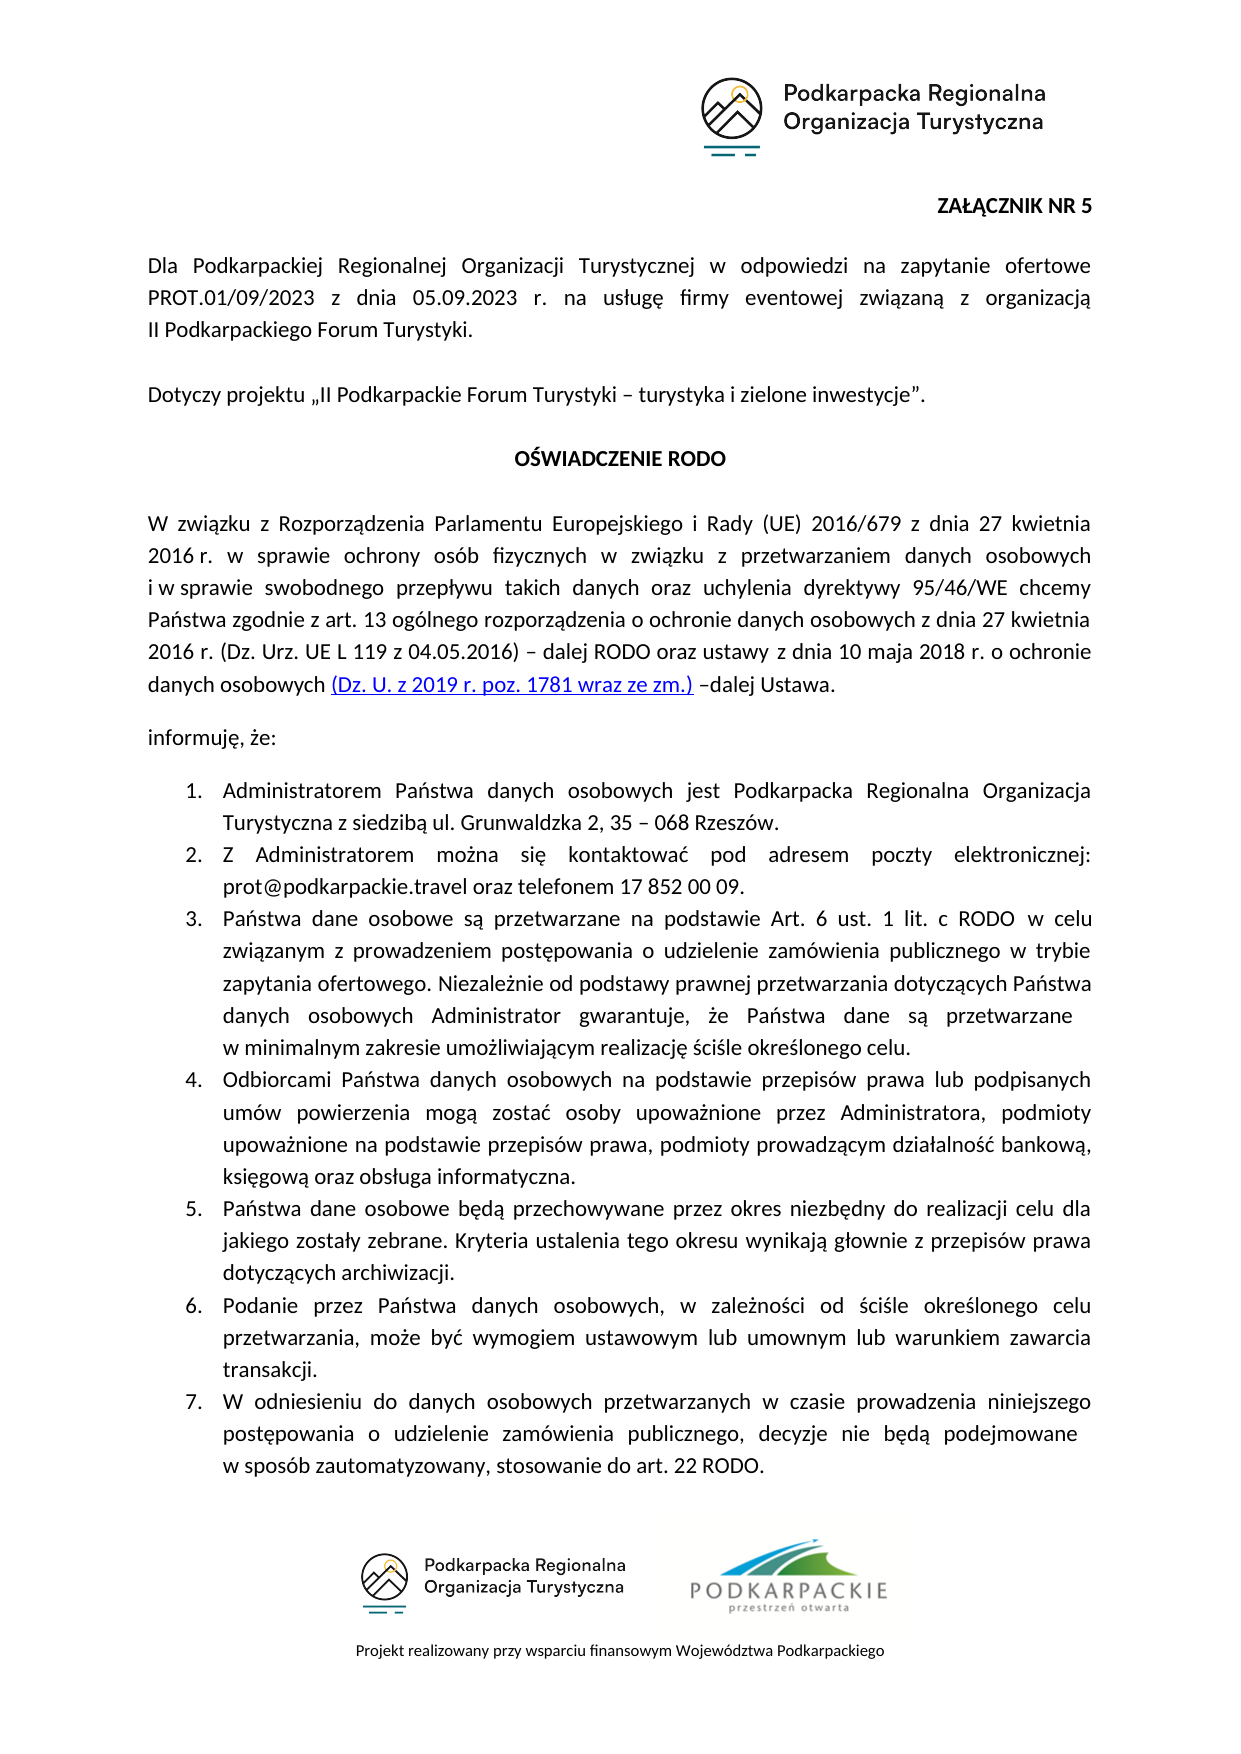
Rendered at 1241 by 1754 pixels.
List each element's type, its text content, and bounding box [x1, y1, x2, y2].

list Państwa dane osobowe będą przechowywane przez okres niezbędny do realizacji celu dla jakiego zostały zebrane. Kryteria ustalenia tego okresu wynikają głownie z przepisów prawa dotyczących archiwizacji. [185, 1194, 1093, 1287]
list Z Administratorem można się kontaktować pod adresem poczty elektronicznej: prot@podkarpackie.travel oraz telefonem 17 852 00 09. [185, 840, 1093, 900]
list Administratorem Państwa danych osobowych jest Podkarpacka Regionalna Organizacja Turystyczna z siedzibą ul. Grunwaldzka 2, 35 – 068 Rzeszów. [185, 776, 1093, 836]
picture [324, 1509, 917, 1641]
picture [653, 42, 1093, 192]
text OŚWIADCZENIE RODO [148, 444, 1093, 472]
text informuję, że: [148, 723, 1093, 751]
list W odniesieniu do danych osobowych przetwarzanych w czasie prowadzenia niniejszego postępowania o udzielenie zamówienia publicznego, decyzje nie będą podejmowane w sposób zautomatyzowany, stosowanie do art. 22 RODO. [185, 1387, 1093, 1480]
text Dotyczy projektu „II Podkarpackie Forum Turystyki – turystyka i zielone inwestycje”. [148, 380, 1093, 408]
list Odbiorcami Państwa danych osobowych na podstawie przepisów prawa lub podpisanych umów powierzenia mogą zostać osoby upoważnione przez Administratora, podmioty upoważnione na podstawie przepisów prawa, podmioty prowadzącym działalność bankową, księgową oraz obsługa informatyczna. [185, 1065, 1093, 1190]
text ZAŁĄCZNIK NR 5 [148, 191, 1093, 219]
list Państwa dane osobowe są przetwarzane na podstawie Art. 6 ust. 1 lit. c RODO w celu związanym z prowadzeniem postępowania o udzielenie zamówienia publicznego w trybie zapytania ofertowego. Niezależnie od podstawy prawnej przetwarzania dotyczących Państwa danych osobowych Administrator gwarantuje, że Państwa dane są przetwarzane w minimalnym zakresie umożliwiającym realizację ściśle określonego celu. [185, 904, 1093, 1061]
text Dla Podkarpackiej Regionalnej Organizacji Turystycznej w odpowiedzi na zapytanie ofertowe PROT.01/09/2023 z dnia 05.09.2023 r. na usługę firmy eventowej związaną z organizacją II Podkarpackiego Forum Turystyki. [148, 251, 1093, 344]
text W związku z Rozporządzenia Parlamentu Europejskiego i Rady (UE) 2016/679 z dnia 27 kwietnia 2016 r. w sprawie ochrony osób fizycznych w związku z przetwarzaniem danych osobowych i w sprawie swobodnego przepływu takich danych oraz uchylenia dyrektywy 95/46/WE chcemy Państwa zgodnie z art. 13 ogólnego rozporządzenia o ochronie danych osobowych z dnia 27 kwietnia 2016 r. (Dz. Urz. UE L 119 z 04.05.2016) – dalej RODO oraz ustawy z dnia 10 maja 2018 r. o ochronie danych osobowych (Dz. U. z 2019 r. poz. 1781 wraz ze zm.) –dalej Ustawa. [148, 509, 1093, 698]
list Podanie przez Państwa danych osobowych, w zależności od ściśle określonego celu przetwarzania, może być wymogiem ustawowym lub umownym lub warunkiem zawarcia transakcji. [185, 1291, 1093, 1383]
